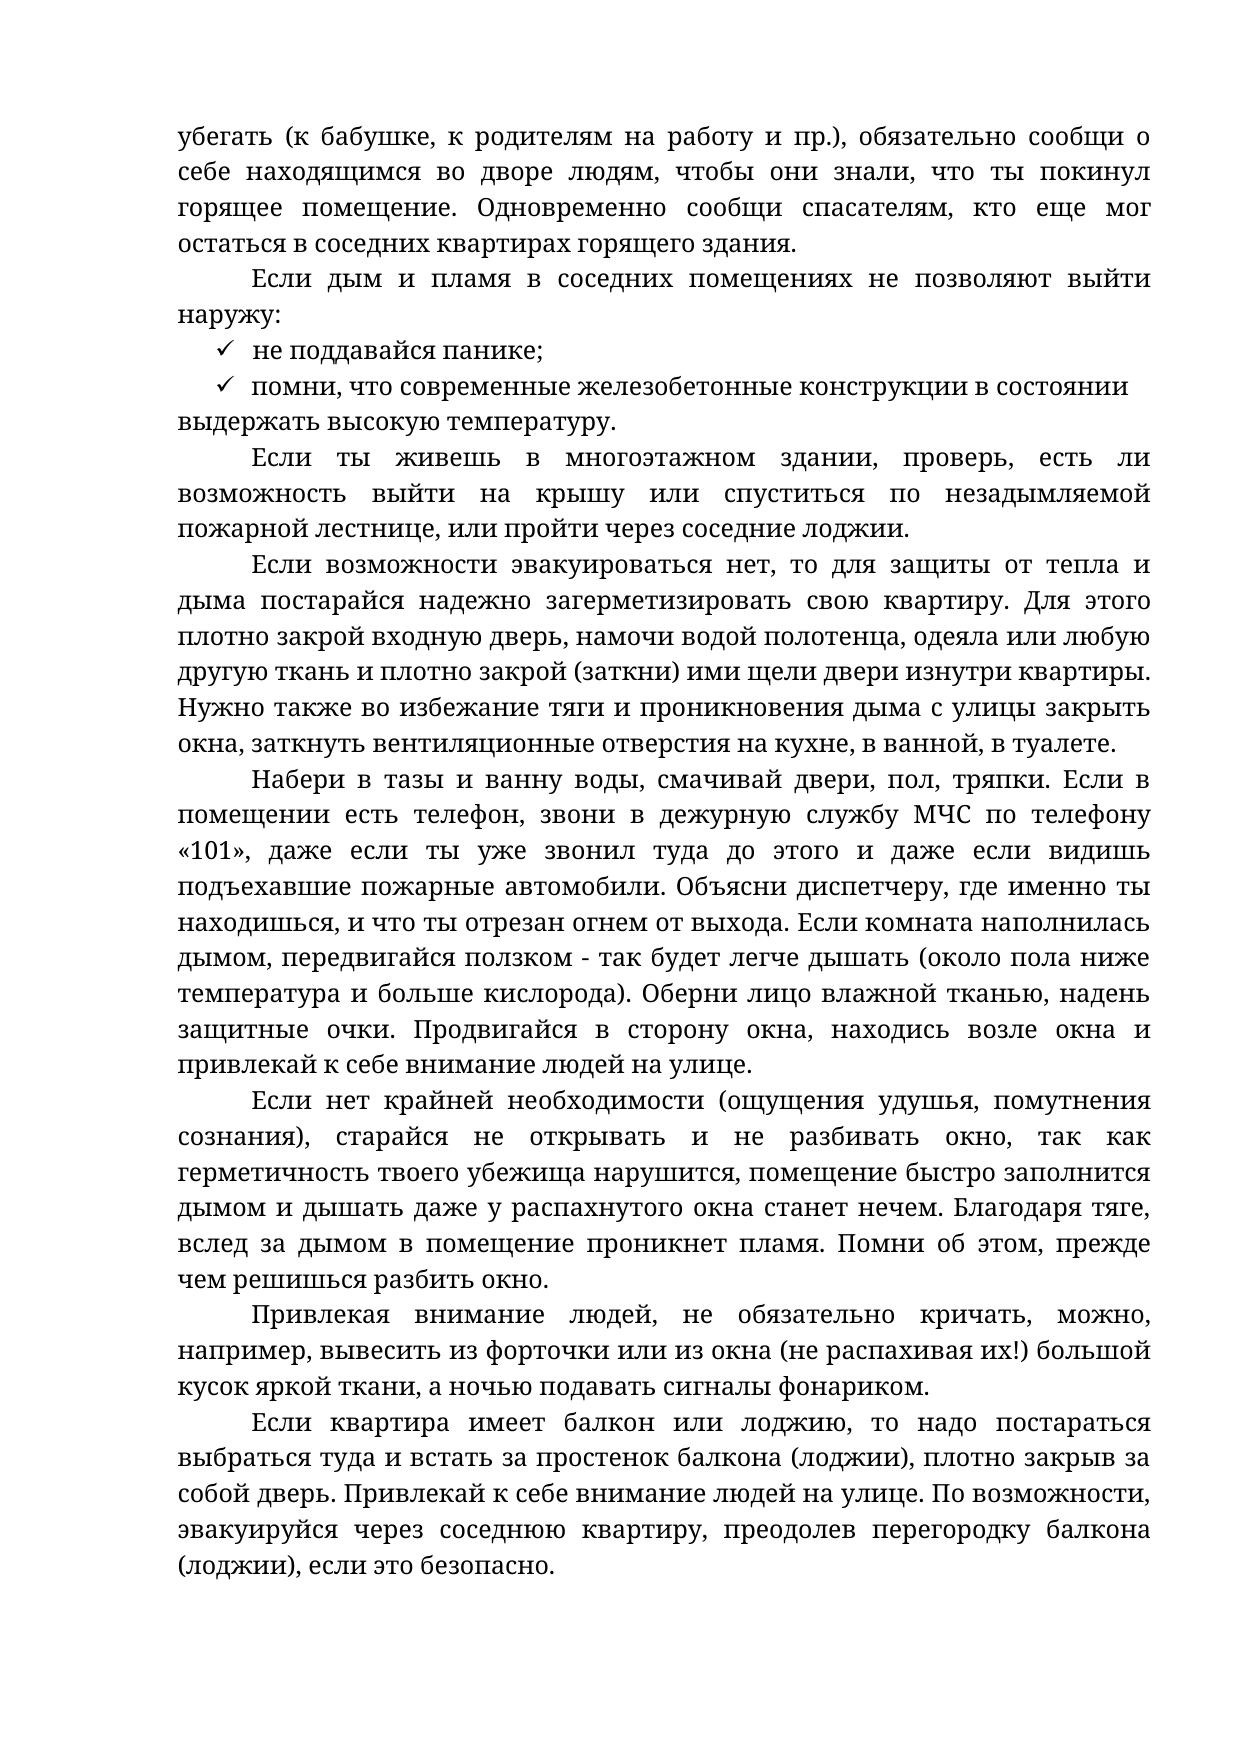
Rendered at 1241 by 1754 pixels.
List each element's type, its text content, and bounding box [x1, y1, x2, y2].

list не поддавайся панике; [215, 332, 1152, 367]
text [177, 118, 1152, 259]
text Привлекая внимание людей, не обязательно кричать, можно, например, вывесить из форточки или из окна (не распахивая их!) большой кусок яркой ткани, а ночью подавать сигналы фонариком. [177, 1297, 1152, 1403]
text Если нет крайней необходимости (ощущения удушья, помутнения сознания), старайся не открывать и не разбивать окно, так как герметичность твоего убежища нарушится, помещение быстро заполнится дымом и дышать даже у распахнутого окна станет нечем. Благодаря тяге, вслед за дымом в помещение проникнет пламя. Помни об этом, прежде чем решишься разбить окно. [177, 1083, 1152, 1296]
text Если ты живешь в многоэтажном здании, проверь, есть ли возможность выйти на крышу или спуститься по незадымляемой пожарной лестнице, или пройти через соседние лоджии. [177, 440, 1152, 545]
text Набери в тазы и ванну воды, смачивай двери, пол, тряпки. Если в помещении есть телефон, звони в дежурную службу МЧС по телефону «101», даже если ты уже звонил туда до этого и даже если видишь подъехавшие пожарные автомобили. Объясни диспетчеру, где именно ты находишься, и что ты отрезан огнем от выхода. Если комната наполнилась дымом, передвигайся ползком - так будет легче дышать (около пола ниже температура и больше кислорода). Оберни лицо влажной тканью, надень защитные очки. Продвигайся в сторону окна, находись возле окна и привлекай к себе внимание людей на улице. [177, 761, 1152, 1081]
text Если квартира имеет балкон или лоджию, то надо постараться выбраться туда и встать за простенок балкона (лоджии), плотно закрыв за собой дверь. Привлекай к себе внимание людей на улице. По возможности, эвакуируйся через соседнюю квартиру, преодолев перегородку балкона (лоджии), если это безопасно. [177, 1404, 1152, 1581]
list помни, что современные железобетонные конструкции в состоянии выдержать высокую температуру. [177, 368, 1152, 438]
text Если дым и пламя в соседних помещениях не позволяют выйти наружу: [177, 261, 1152, 331]
text Если возможности эвакуироваться нет, то для защиты от тепла и дыма постарайся надежно загерметизировать свою квартиру. Для этого плотно закрой входную дверь, намочи водой полотенца, одеяла или любую другую ткань и плотно закрой (заткни) ими щели двери изнутри квартиры. Нужно также во избежание тяги и проникновения дыма с улицы закрыть окна, заткнуть вентиляционные отверстия на кухне, в ванной, в туалете. [177, 547, 1152, 759]
